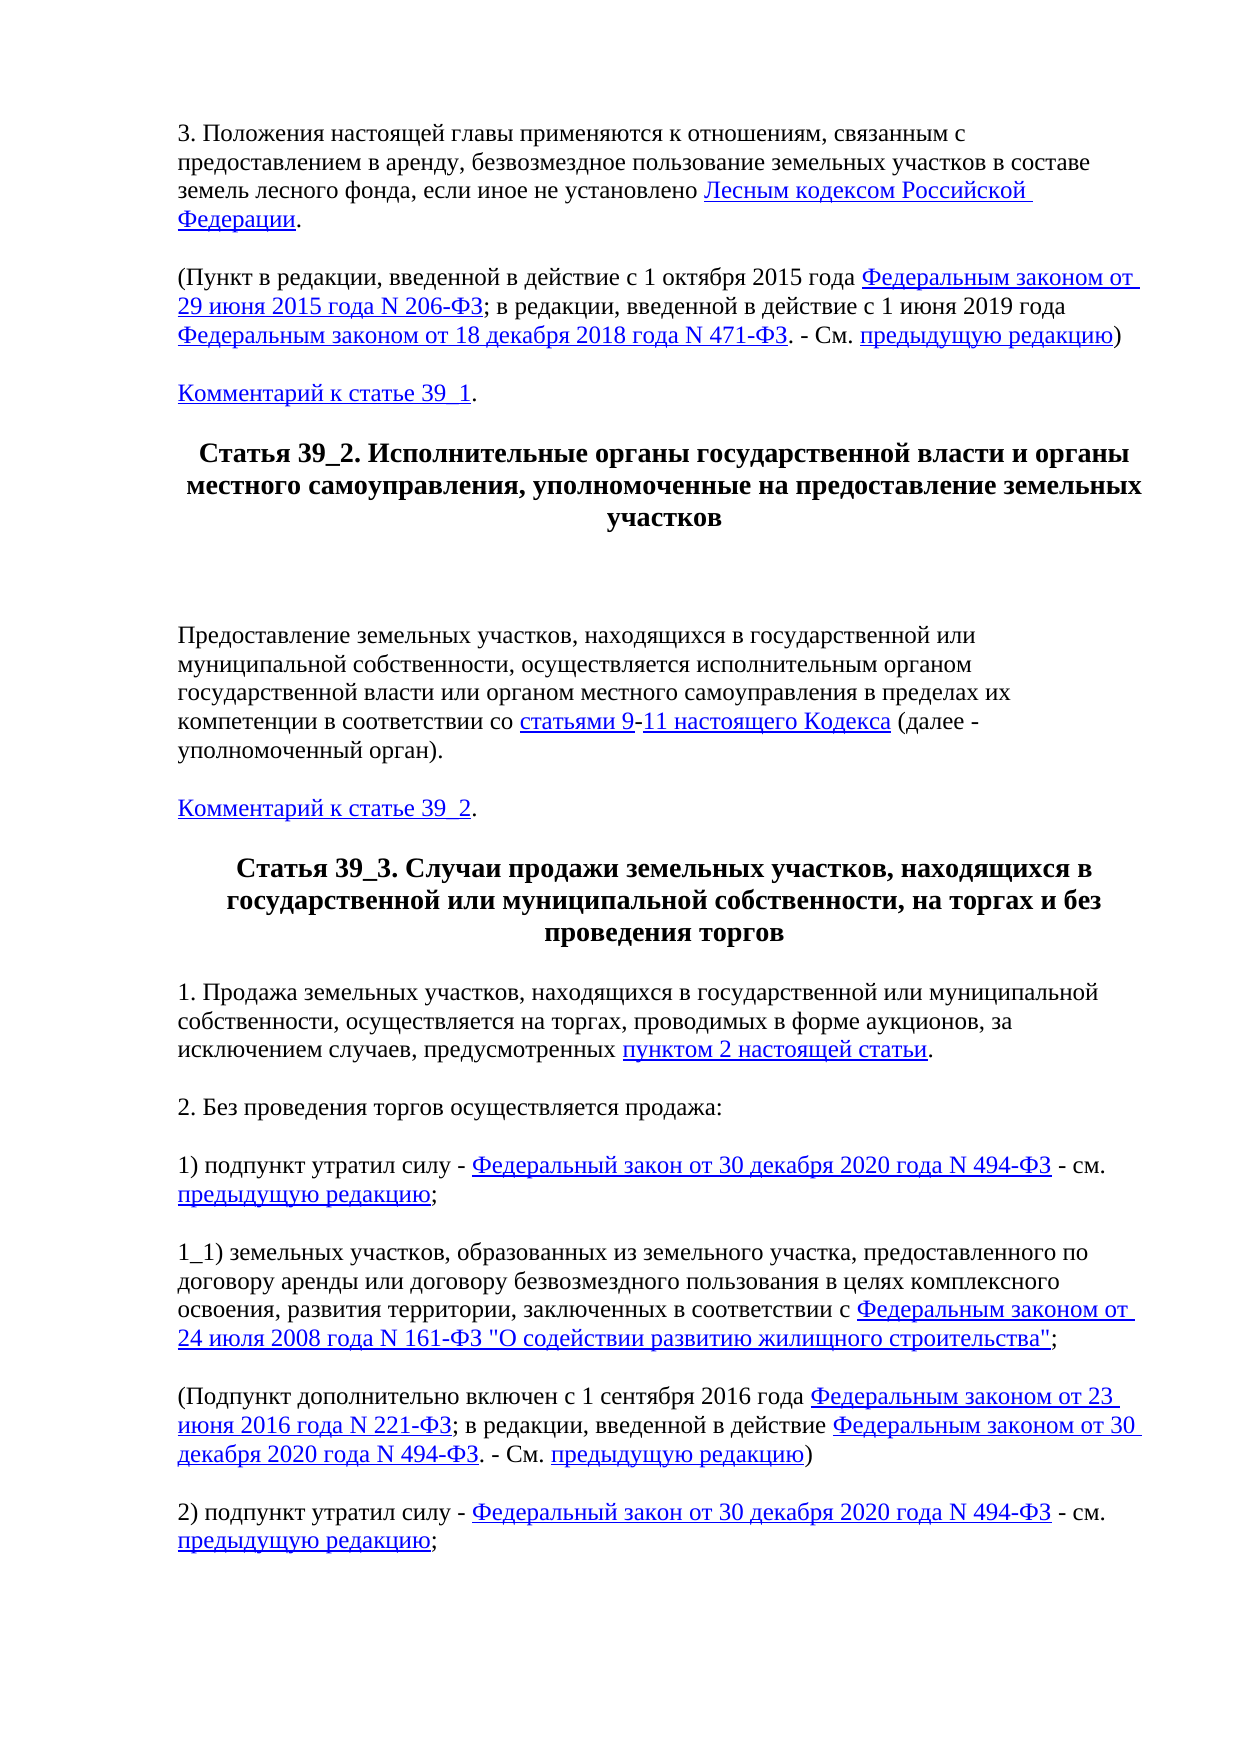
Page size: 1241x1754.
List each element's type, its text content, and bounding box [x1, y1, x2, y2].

text Предоставление земельных участков, находящихся в государственной или муниципальной собственности, осуществляется исполнительным органом государственной власти или органом местного самоуправления в пределах их компетенции в соответствии со статьями 9-11 настоящего Кодекса (далее - уполномоченный орган). [177, 620, 1152, 764]
text 1. Продажа земельных участков, находящихся в государственной или муниципальной собственности, осуществляется на торгах, проводимых в форме аукционов, за исключением случаев, предусмотренных пунктом 2 настоящей статьи. [177, 977, 1152, 1063]
text Комментарий к статье 39_1. [177, 378, 1152, 406]
text 2) подпункт утратил силу - Федеральный закон от 30 декабря 2020 года N 494-ФЗ - см. предыдущую редакцию; [177, 1497, 1152, 1554]
text Статья 39_2. Исполнительные органы государственной власти и органы местного самоуправления, уполномоченные на предоставление земельных участков [177, 436, 1152, 533]
text (Пункт в редакции, введенной в действие с 1 октября 2015 года Федеральным законом от 29 июня 2015 года N 206-ФЗ; в редакции, введенной в действие с 1 июня 2019 года Федеральным законом от 18 декабря 2018 года N 471-ФЗ. - См. предыдущую редакцию) [177, 262, 1152, 348]
text 1) подпункт утратил силу - Федеральный закон от 30 декабря 2020 года N 494-ФЗ - см. предыдущую редакцию; [177, 1150, 1152, 1208]
text Статья 39_3. Случаи продажи земельных участков, находящихся в государственной или муниципальной собственности, на торгах и без проведения торгов [177, 851, 1152, 948]
text 2. Без проведения торгов осуществляется продажа: [177, 1092, 1152, 1121]
text 3. Положения настоящей главы применяются к отношениям, связанным с предоставлением в аренду, безвозмездное пользование земельных участков в составе земель лесного фонда, если иное не установлено Лесным кодексом Российской Федерации. [177, 118, 1152, 233]
text (Подпункт дополнительно включен с 1 сентября 2016 года Федеральным законом от 23 июня 2016 года N 221-ФЗ; в редакции, введенной в действие Федеральным законом от 30 декабря 2020 года N 494-ФЗ. - См. предыдущую редакцию) [177, 1381, 1152, 1467]
text 1_1) земельных участков, образованных из земельного участка, предоставленного по договору аренды или договору безвозмездного пользования в целях комплексного освоения, развития территории, заключенных в соответствии с Федеральным законом от 24 июля 2008 года N 161-ФЗ "О содействии развитию жилищного строительства"; [177, 1237, 1152, 1352]
text Комментарий к статье 39_2. [177, 793, 1152, 822]
